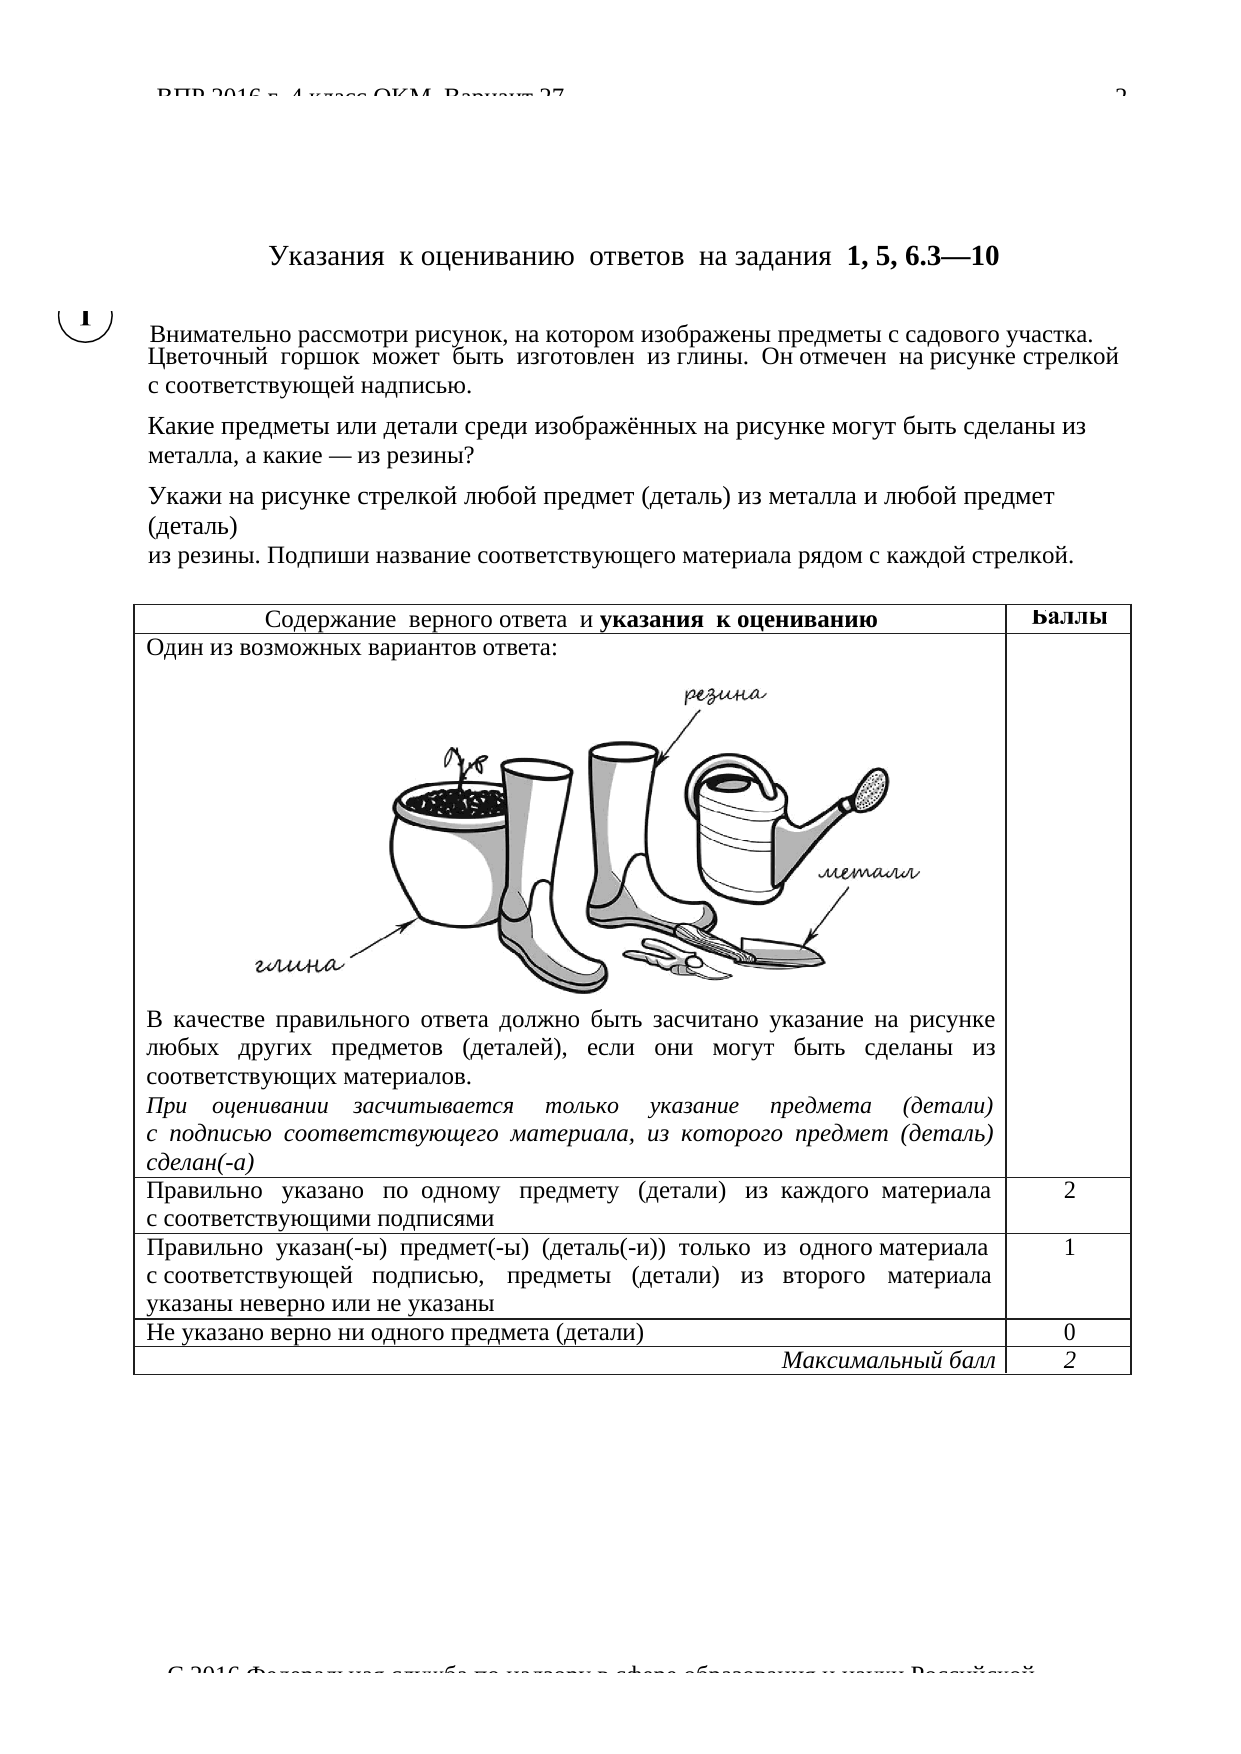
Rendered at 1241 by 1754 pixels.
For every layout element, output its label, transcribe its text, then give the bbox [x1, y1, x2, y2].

subtitle Укажи на рисунке стрелкой любой предмет (деталь) из металла и любой предмет (деталь) [148, 480, 1146, 540]
table_header Содержание верного ответа и указания к оцениванию [135, 605, 1005, 633]
text с соответствующей надписью. [148, 370, 1146, 399]
table_cell 1 [1007, 1234, 1130, 1318]
table_header [1007, 605, 1130, 633]
table_cell [1007, 634, 1130, 1176]
text Внимательно рассмотри рисунок, на котором изображены предметы с садового участка. Цветочный горшок может быть изготовлен из глины. Он отмечен на рисунке стрелкой [58, 311, 1122, 370]
picture [255, 688, 921, 995]
table_cell 2 [1007, 1178, 1130, 1233]
table_cell Один из возможных вариантов ответа: В качестве правильного ответа должно быть засчитано указание на рисунке любых других предметов (деталей), если они могут быть сделаны из соответствующих материалов. При оценивании засчитывается только указание предмета (детали) с подписью соответствующего материала, из которого предмет (деталь) сделан(-а) [135, 634, 1005, 1176]
text из резины. Подпиши название соответствующего материала рядом с каждой стрелкой. [148, 540, 1146, 569]
picture [57, 311, 113, 343]
text металла, а какие — из резины? [148, 440, 1146, 469]
table_cell Не указано верно ни одного предмета (детали) [135, 1320, 1005, 1346]
text Указания к оцениванию ответов на задания 1, 5, 6.3—10 [148, 238, 1120, 272]
table_cell Правильно указан(-ы) предмет(-ы) (деталь(-и)) только из одного материала с соответствующей подписью, предметы (детали) из второго материала указаны неверно или не указаны [135, 1234, 1005, 1318]
table_cell Максимальный балл [135, 1347, 1005, 1373]
table_cell 2 [1007, 1347, 1130, 1373]
table_cell Правильно указано по одному предмету (детали) из каждого материала с соответствующими подписями [135, 1178, 1005, 1233]
picture [1031, 610, 1107, 624]
table_cell 0 [1007, 1320, 1130, 1346]
subtitle Какие предметы или детали среди изображённых на рисунке могут быть сделаны из [147, 410, 1146, 440]
